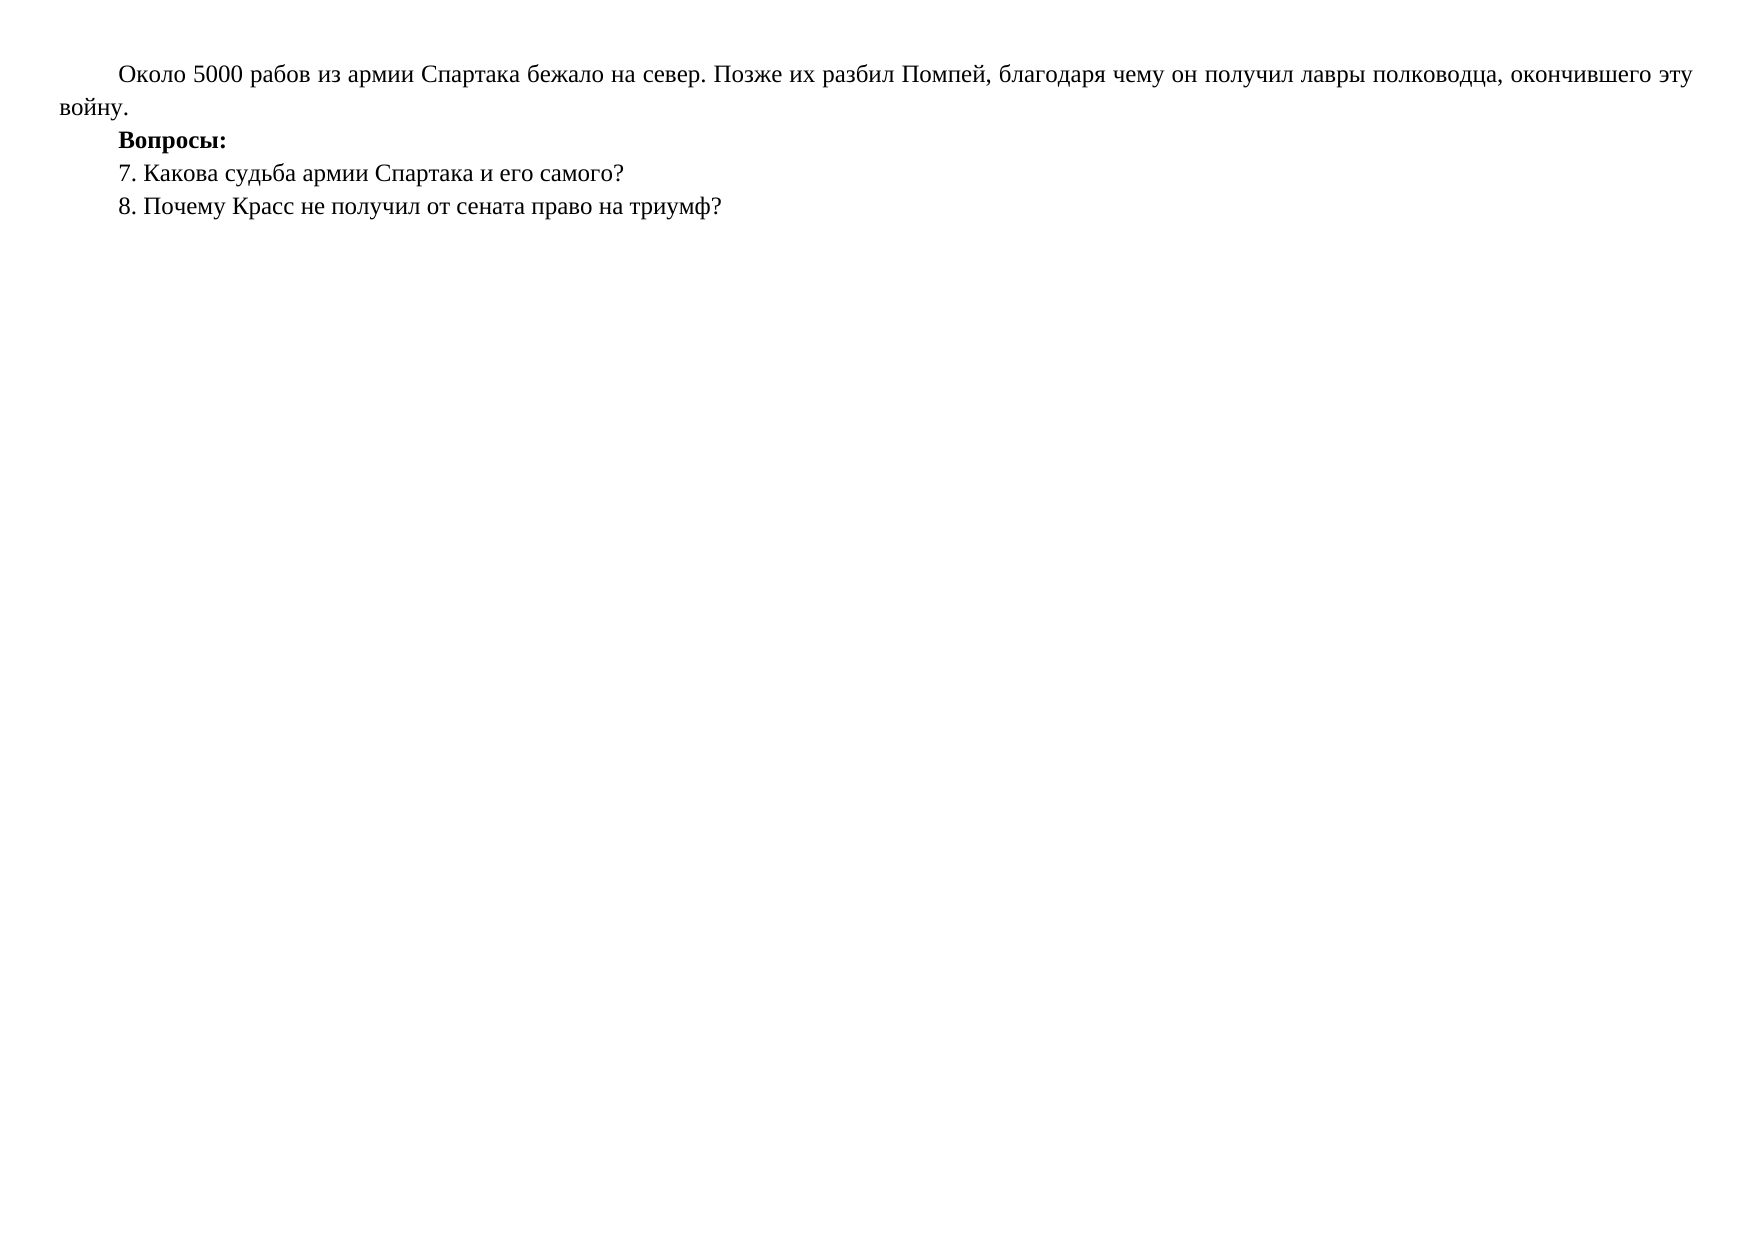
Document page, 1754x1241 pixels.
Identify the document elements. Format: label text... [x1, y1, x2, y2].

text Около 5000 рабов из армии Спартака бежало на север. Позже их разбил Помпей, благодаря чему он получил лавры полководца, окончившего эту войну. [59, 59, 1695, 121]
text 7. Какова судьба армии Спартака и его самого? [59, 158, 1695, 187]
text Вопросы: [59, 125, 1695, 154]
text 8. Почему Красс не получил от сената право на триумф? [59, 191, 1695, 220]
